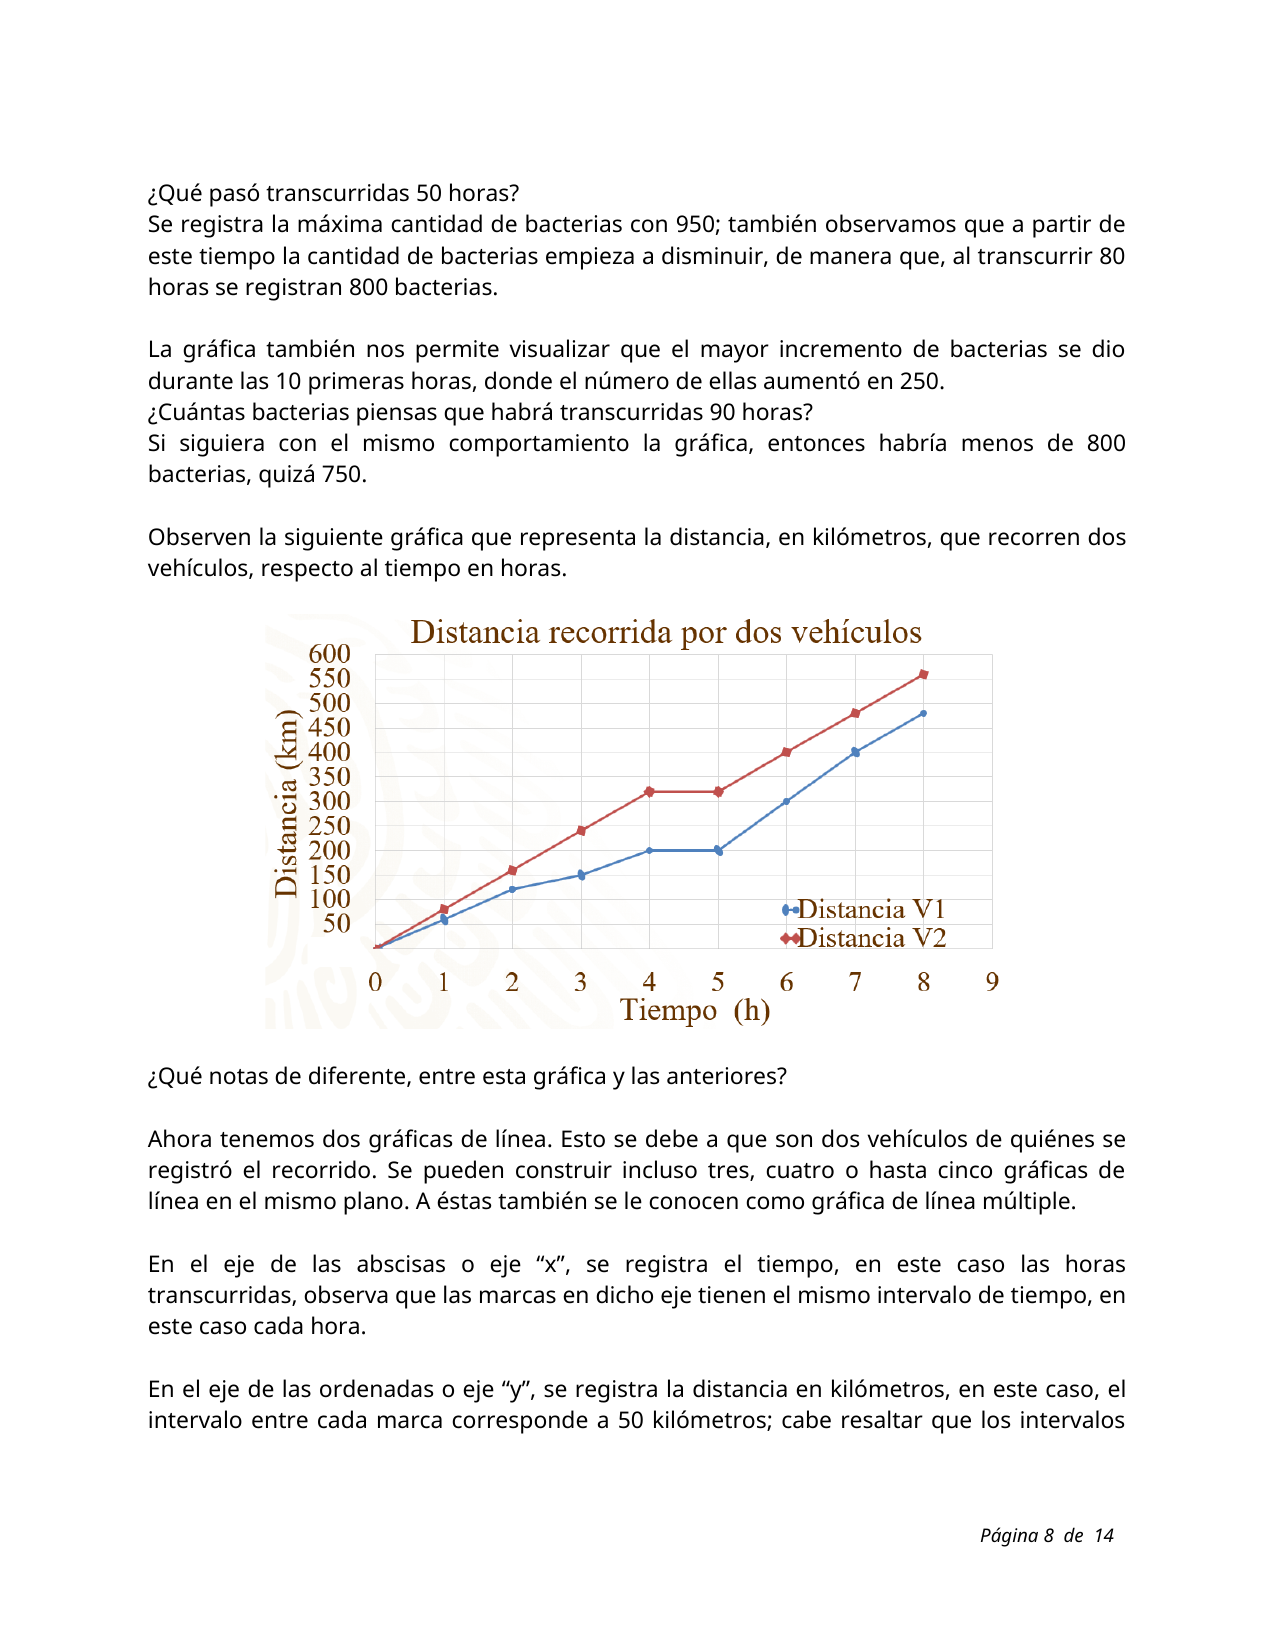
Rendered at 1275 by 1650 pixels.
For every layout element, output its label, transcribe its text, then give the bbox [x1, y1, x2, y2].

text La gráfica también nos permite visualizar que el mayor incremento de bacterias se dio durante las 10 primeras horas, donde el número de ellas aumentó en 250. [148, 333, 1127, 396]
picture [265, 614, 1010, 1029]
text Se registra la máxima cantidad de bacterias con 950; también observamos que a partir de este tiempo la cantidad de bacterias empieza a disminuir, de manera que, al transcurrir 80 horas se registran 800 bacterias. [148, 208, 1127, 302]
text ¿Cuántas bacterias piensas que habrá transcurridas 90 horas? [148, 396, 1127, 427]
text Observen la siguiente gráfica que representa la distancia, en kilómetros, que recorren dos vehículos, respecto al tiempo en horas. [148, 521, 1127, 583]
text ¿Qué pasó transcurridas 50 horas? [148, 177, 1127, 208]
text Si siguiera con el mismo comportamiento la gráfica, entonces habría menos de 800 bacterias, quizá 750. [148, 427, 1127, 490]
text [148, 1373, 1127, 1435]
text En el eje de las abscisas o eje “x”, se registra el tiempo, en este caso las horas transcurridas, observa que las marcas en dicho eje tienen el mismo intervalo de tiempo, en este caso cada hora. [148, 1248, 1127, 1341]
text ¿Qué notas de diferente, entre esta gráfica y las anteriores? [148, 1060, 1127, 1091]
text Ahora tenemos dos gráficas de línea. Esto se debe a que son dos vehículos de quiénes se registró el recorrido. Se pueden construir incluso tres, cuatro o hasta cinco gráficas de línea en el mismo plano. A éstas también se le conocen como gráfica de línea múltiple. [148, 1123, 1127, 1216]
